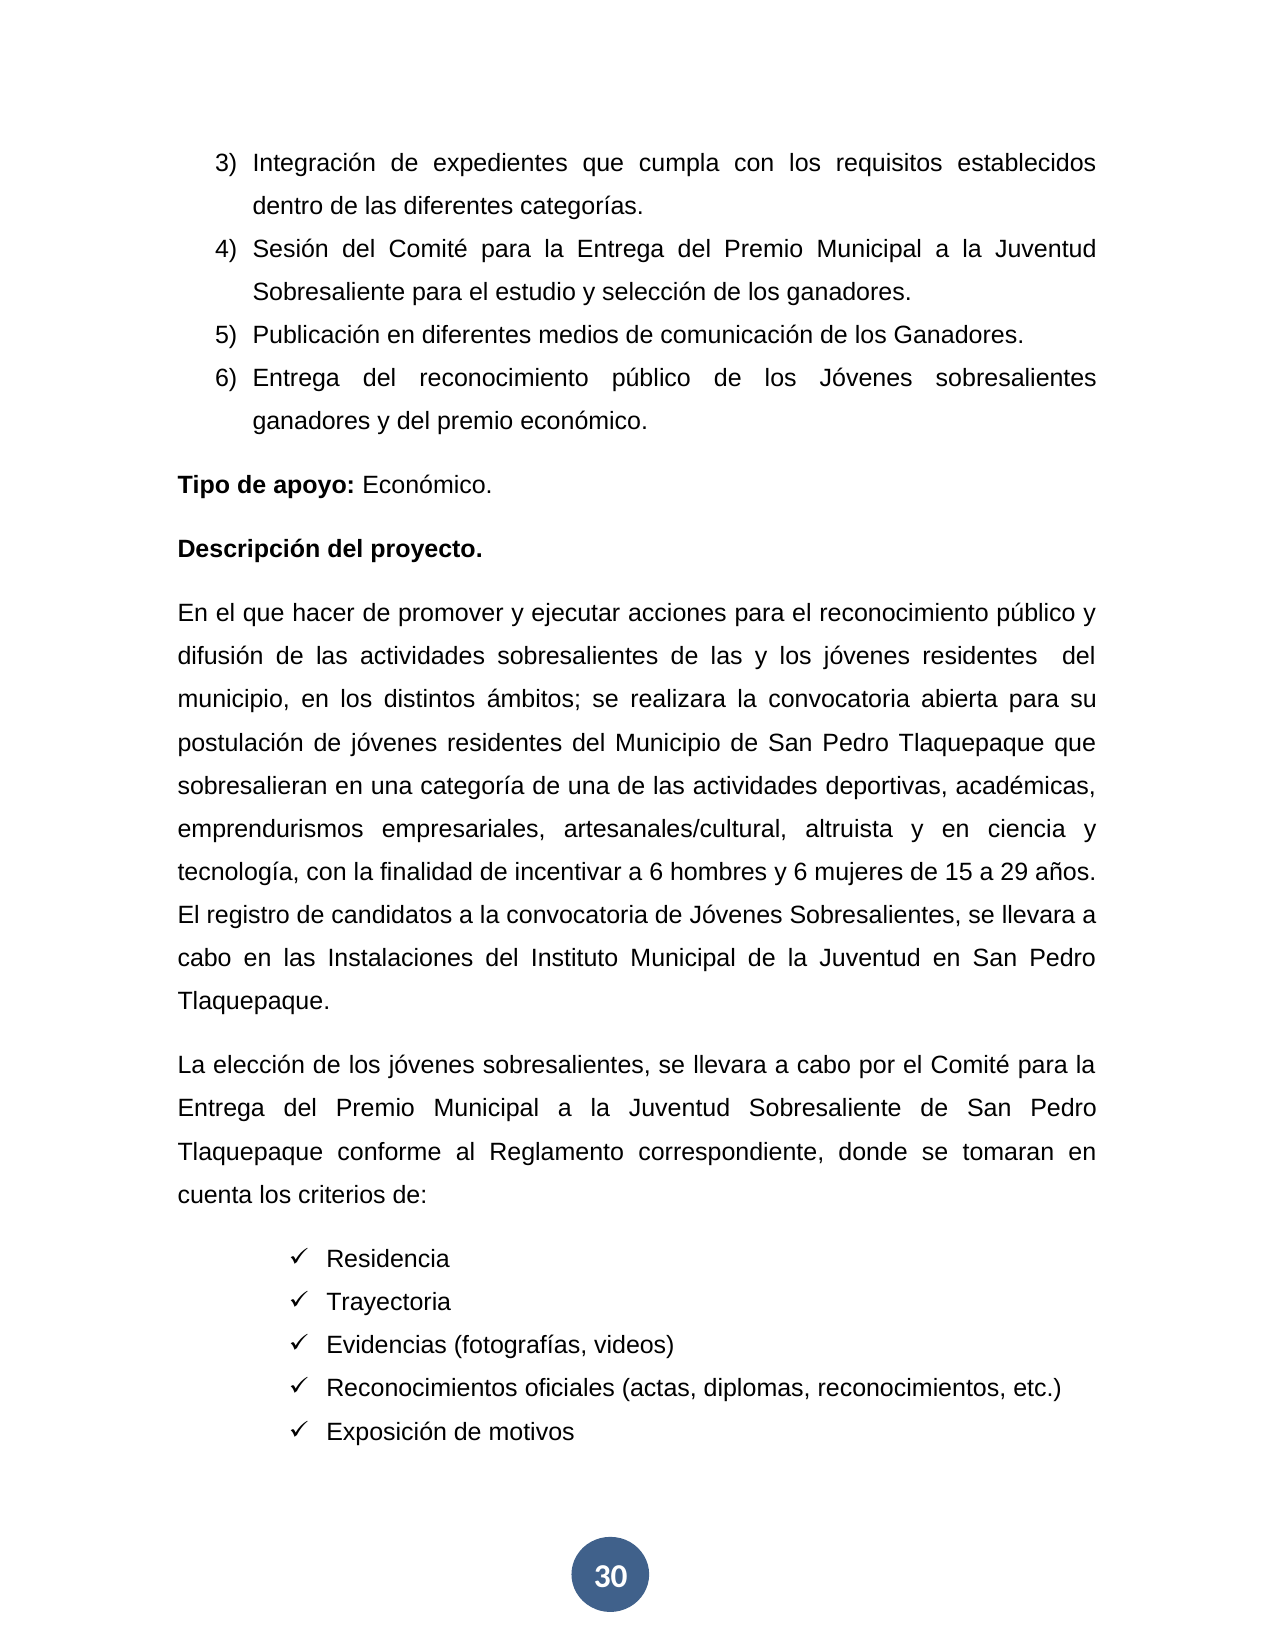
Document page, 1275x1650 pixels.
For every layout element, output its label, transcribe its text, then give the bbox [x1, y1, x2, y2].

list Trayectoria [288, 1287, 1098, 1316]
list Integración de expedientes que cumpla con los requisitos establecidos dentro de las diferentes categorías. [215, 148, 1098, 219]
list Reconocimientos oficiales (actas, diplomas, reconocimientos, etc.) [288, 1373, 1098, 1402]
text En el que hacer de promover y ejecutar acciones para el reconocimiento público y difusión de las actividades sobresalientes de las y los jóvenes residentes del municipio, en los distintos ámbitos; se realizara la convocatoria abierta para su postulación de jóvenes residentes del Municipio de San Pedro Tlaquepaque que sobresalieran en una categoría de una de las actividades deportivas, académicas, emprendurismos empresariales, artesanales/cultural, altruista y en ciencia y tecnología, con la finalidad de incentivar a 6 hombres y 6 mujeres de 15 a 29 años. El registro de candidatos a la convocatoria de Jóvenes Sobresalientes, se llevara a cabo en las Instalaciones del Instituto Municipal de la Juventud en San Pedro Tlaquepaque. [177, 598, 1098, 1015]
text Tipo de apoyo: Económico. [177, 470, 1098, 499]
list Entrega del reconocimiento público de los Jóvenes sobresalientes ganadores y del premio económico. [215, 363, 1098, 435]
text Descripción del proyecto. [177, 534, 1098, 563]
list Exposición de motivos [288, 1417, 1098, 1445]
list Publicación en diferentes medios de comunicación de los Ganadores. [215, 320, 1098, 349]
list Evidencias (fotografías, videos) [288, 1330, 1098, 1359]
text La elección de los jóvenes sobresalientes, se llevara a cabo por el Comité para la Entrega del Premio Municipal a la Juventud Sobresaliente de San Pedro Tlaquepaque conforme al Reglamento correspondiente, donde se tomaran en cuenta los criterios de: [177, 1050, 1098, 1208]
list Sesión del Comité para la Entrega del Premio Municipal a la Juventud Sobresaliente para el estudio y selección de los ganadores. [215, 234, 1098, 306]
list Residencia [288, 1244, 1098, 1272]
